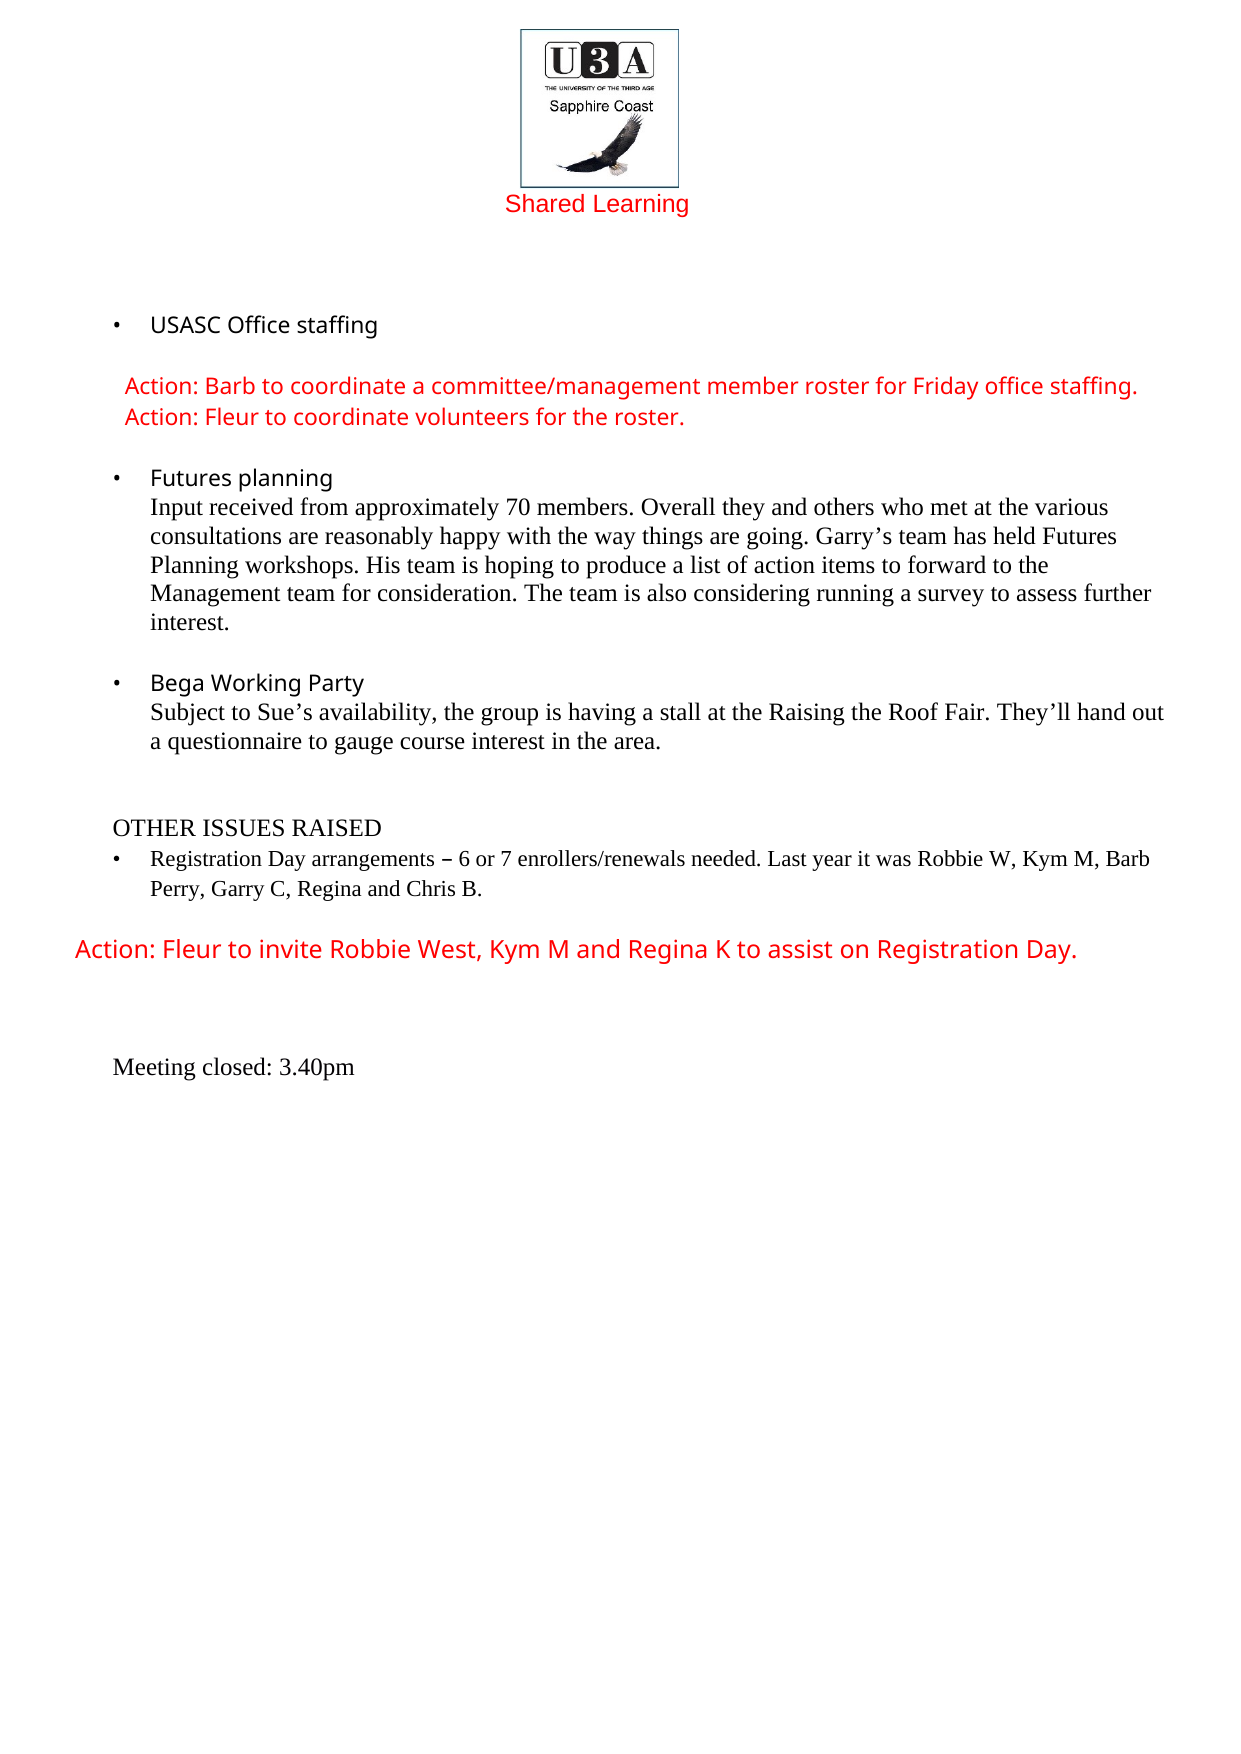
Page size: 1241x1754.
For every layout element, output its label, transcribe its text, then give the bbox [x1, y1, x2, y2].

text Input received from approximately 70 members. Overall they and others who met at the various consultations are reasonably happy with the way things are going. Garry’s team has held Futures Planning workshops. His team is hoping to produce a list of action items to forward to the Management team for consideration. The team is also considering running a survey to assess further interest. [150, 492, 1165, 636]
list Action: Barb to coordinate a committee/management member roster for Friday office staffing. [124, 370, 1165, 401]
text Action: Fleur to invite Robbie West, Kym M and Regina K to assist on Registration Day. [75, 932, 1165, 966]
list Futures planning [112, 462, 1165, 492]
list Bega Working Party [112, 667, 1165, 697]
text OTHER ISSUES RAISED [112, 813, 1165, 842]
text Subject to Sue’s availability, the group is having a stall at the Raising the Roof Fair. They’ll hand out a questionnaire to gauge course interest in the area. [150, 697, 1165, 755]
list Registration Day arrangements – 6 or 7 enrollers/renewals needed. Last year it was Robbie W, Kym M, Barb Perry, Garry C, Regina and Chris B. [112, 842, 1165, 903]
list Action: Fleur to coordinate volunteers for the roster. [124, 401, 1165, 431]
picture [519, 29, 679, 189]
text Meeting closed: 3.40pm [75, 1052, 1165, 1081]
list USASC Office staffing [112, 309, 1165, 339]
